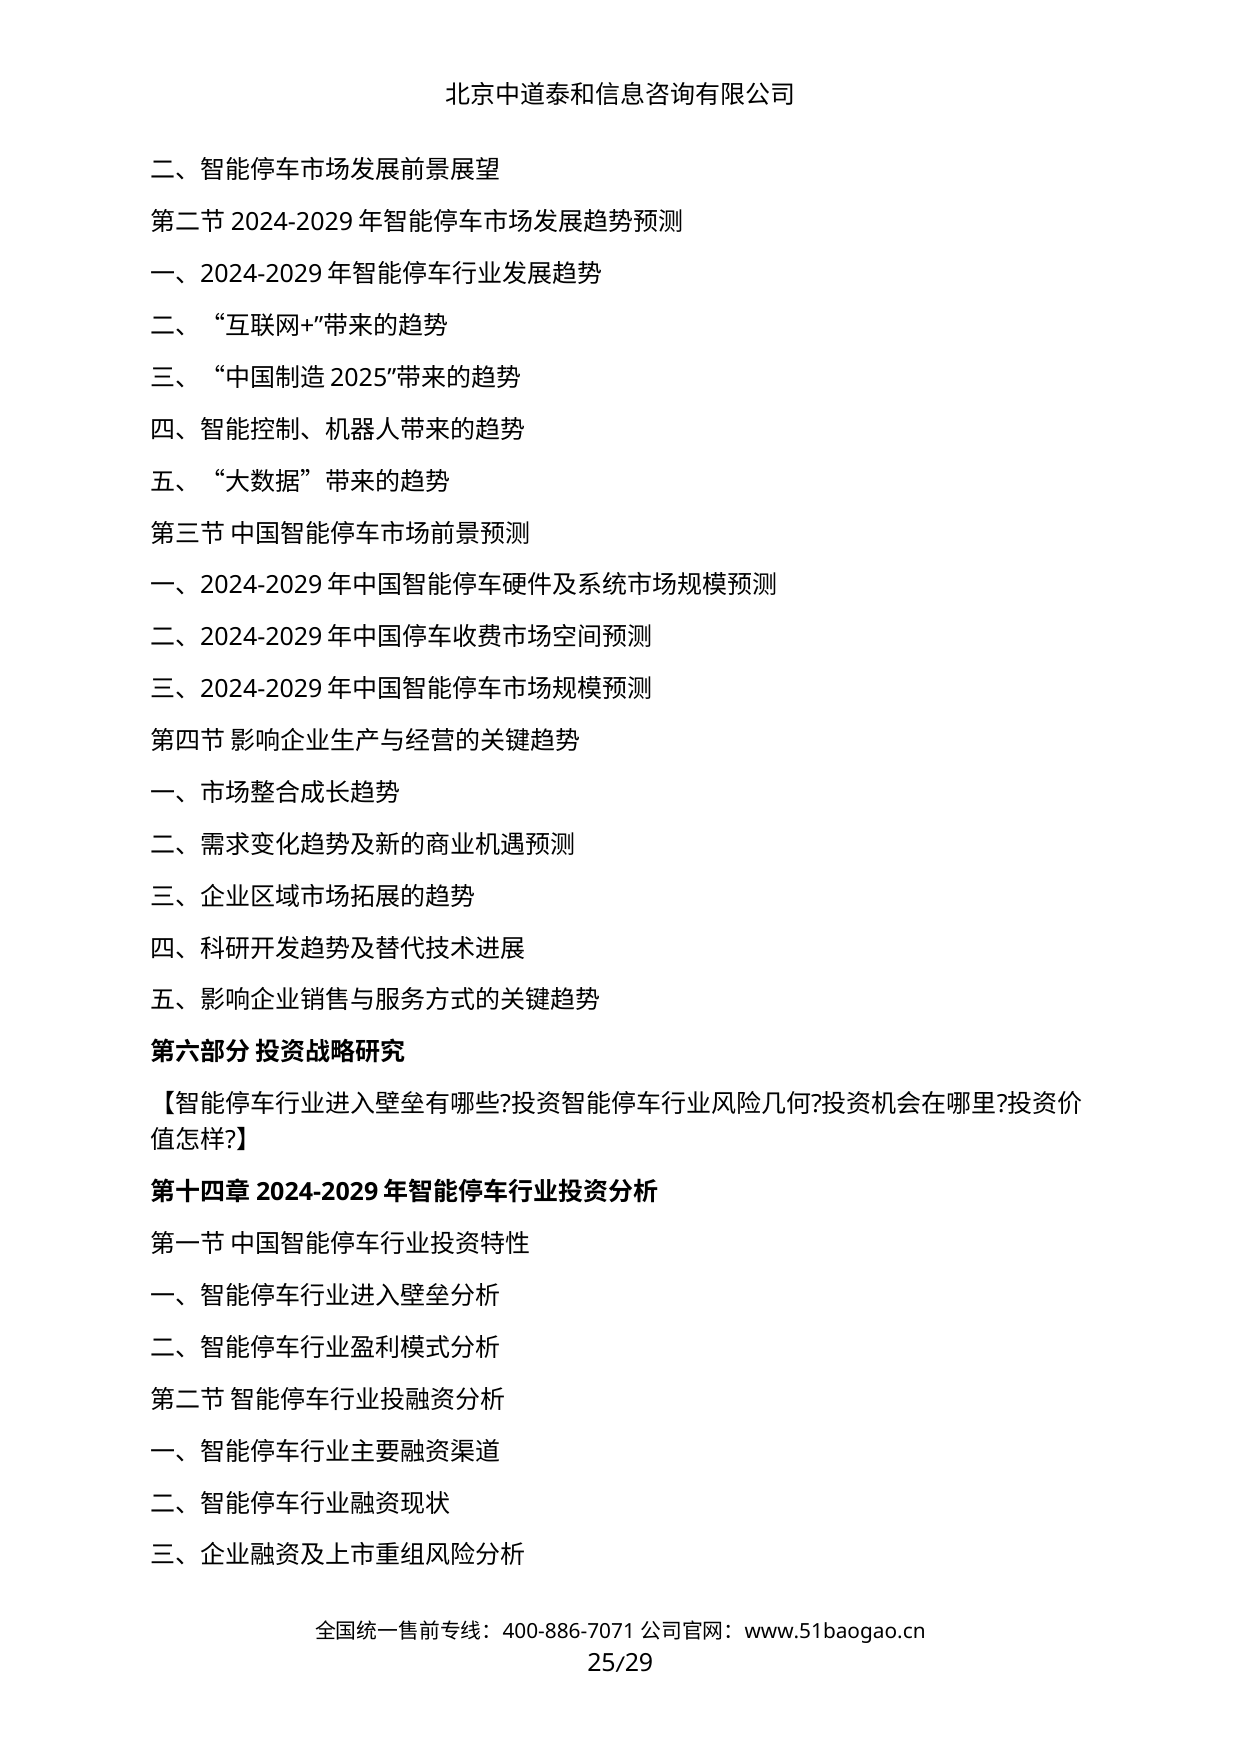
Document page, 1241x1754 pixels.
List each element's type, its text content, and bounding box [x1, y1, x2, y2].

text 三、“中国制造2025”带来的趋势 [150, 357, 1090, 394]
text 三、企业区域市场拓展的趋势 [150, 876, 1090, 912]
text 三、2024-2029年中国智能停车市场规模预测 [150, 669, 1090, 705]
text 一、市场整合成长趋势 [150, 772, 1090, 809]
text 四、科研开发趋势及替代技术进展 [150, 928, 1090, 964]
text 一、2024-2029年中国智能停车硬件及系统市场规模预测 [150, 565, 1090, 601]
text 一、智能停车行业主要融资渠道 [150, 1431, 1090, 1467]
text 四、智能控制、机器人带来的趋势 [150, 409, 1090, 446]
text 第二节 智能停车行业投融资分析 [150, 1379, 1090, 1416]
text 二、智能停车行业盈利模式分析 [150, 1327, 1090, 1364]
text 第四节 影响企业生产与经营的关键趋势 [150, 721, 1090, 757]
text 二、“互联网+”带来的趋势 [150, 306, 1090, 342]
text 第一节 中国智能停车行业投资特性 [150, 1224, 1090, 1260]
text 二、需求变化趋势及新的商业机遇预测 [150, 824, 1090, 861]
text 一、2024-2029年智能停车行业发展趋势 [150, 254, 1090, 290]
text 【智能停车行业进入壁垒有哪些?投资智能停车行业风险几何?投资机会在哪里?投资价值怎样?】 [150, 1084, 1090, 1156]
text 二、智能停车市场发展前景展望 [150, 150, 1090, 186]
text 一、智能停车行业进入壁垒分析 [150, 1276, 1090, 1312]
text 五、“大数据”带来的趋势 [150, 461, 1090, 497]
text 第六部分 投资战略研究 [150, 1032, 1090, 1068]
text 二、2024-2029年中国停车收费市场空间预测 [150, 617, 1090, 653]
text 二、智能停车行业融资现状 [150, 1483, 1090, 1519]
text 三、企业融资及上市重组风险分析 [150, 1535, 1090, 1571]
text 第二节 2024-2029年智能停车市场发展趋势预测 [150, 202, 1090, 238]
text 第三节 中国智能停车市场前景预测 [150, 513, 1090, 549]
text 五、影响企业销售与服务方式的关键趋势 [150, 980, 1090, 1016]
text 第十四章 2024-2029年智能停车行业投资分析 [150, 1172, 1090, 1208]
